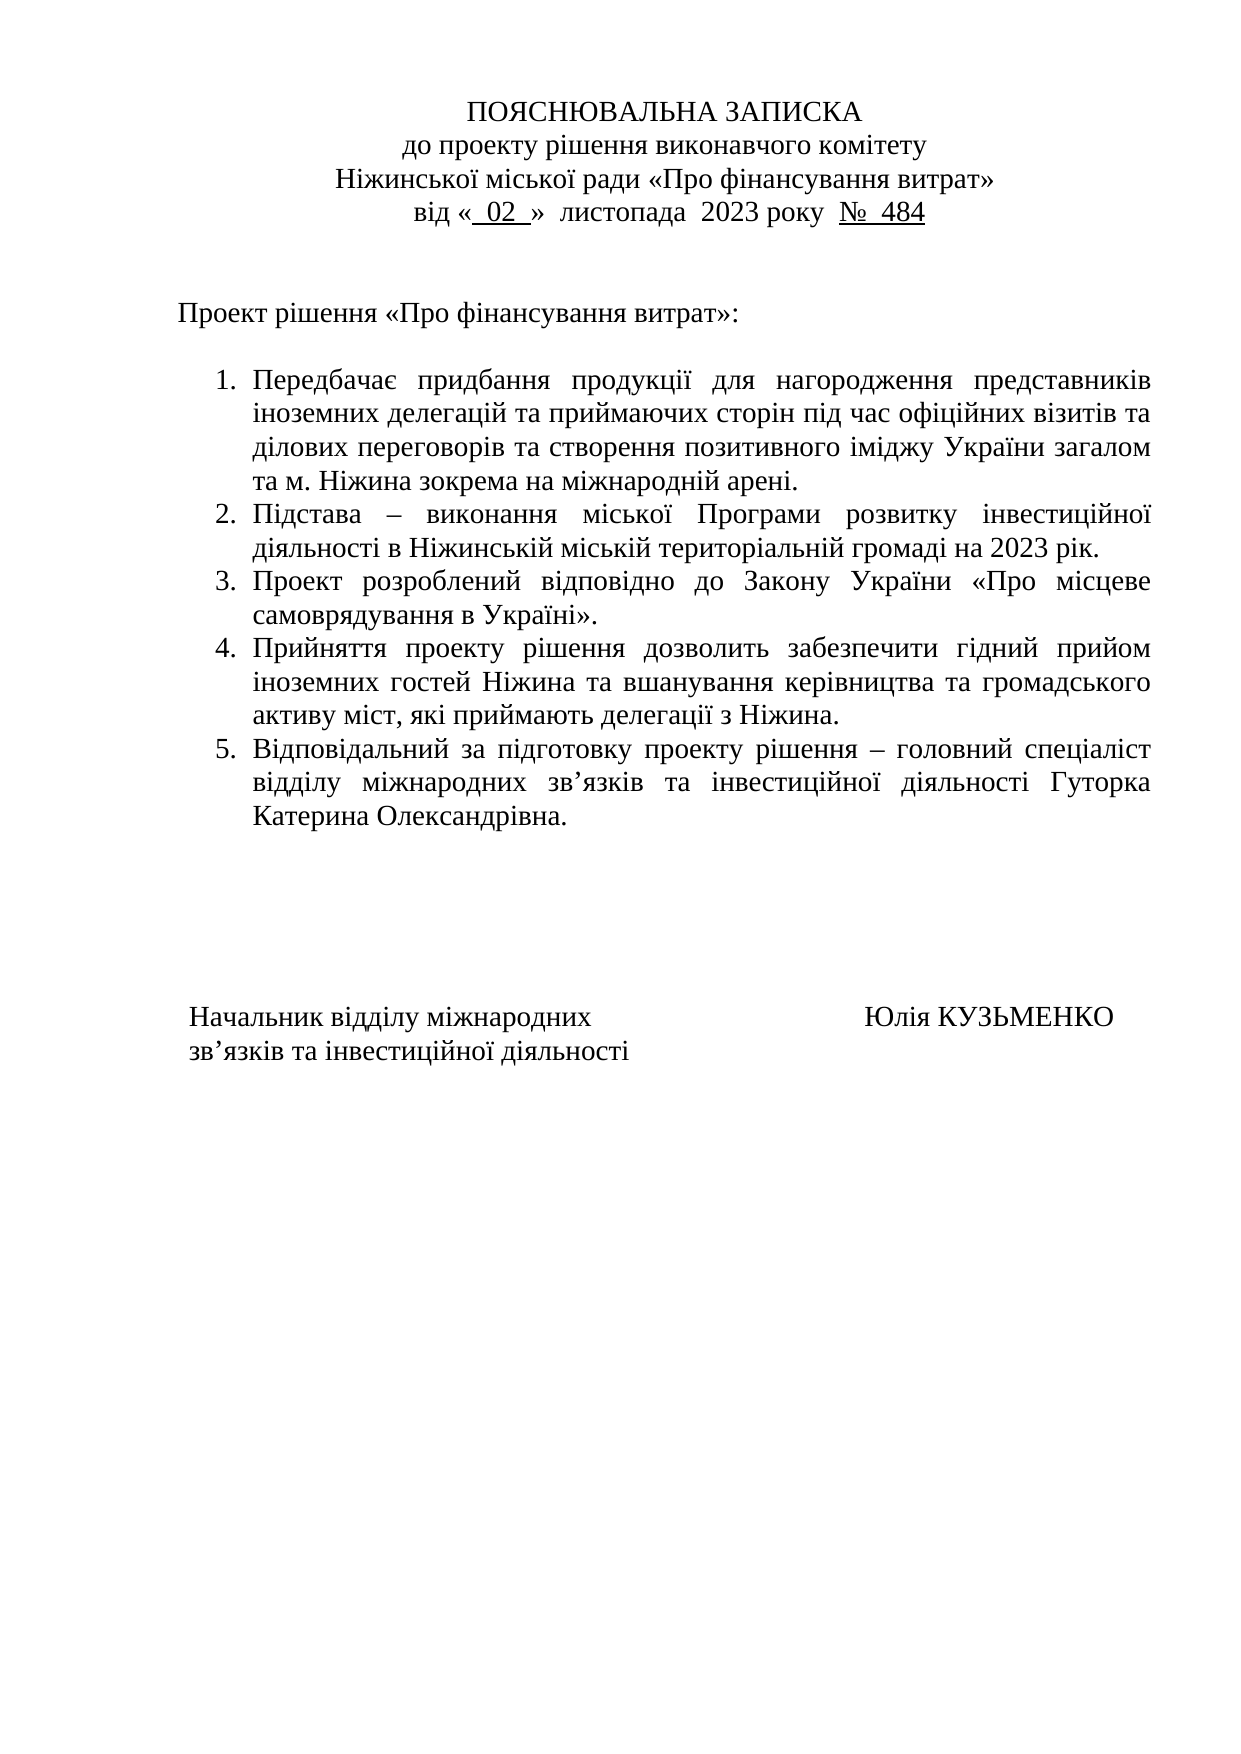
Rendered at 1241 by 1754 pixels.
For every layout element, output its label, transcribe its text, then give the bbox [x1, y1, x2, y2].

text до проекту рішення виконавчого комітету [177, 127, 1152, 161]
table_header Начальник відділу міжнародних зв’язків та інвестиційної діяльності [177, 999, 853, 1066]
list Передбачає придбання продукції для нагородження представників іноземних делегацій та приймаючих сторін під час офіційних візитів та ділових переговорів та створення позитивного іміджу України загалом та м. Ніжина зокрема на міжнародній арені. [215, 362, 1152, 496]
text ПОЯСНЮВАЛЬНА ЗАПИСКА [177, 94, 1152, 127]
text Ніжинської міської ради «Про фінансування витрат» [177, 161, 1152, 194]
list Проект розроблений відповідно до Закону України «Про місцеве самоврядування в Україні». [215, 563, 1152, 630]
text Проект рішення «Про фінансування витрат»: [177, 295, 1152, 328]
list Прийняття проекту рішення дозволить забезпечити гідний прийом іноземних гостей Ніжина та вшанування керівництва та громадського активу міст, які приймають делегації з Ніжина. [215, 630, 1152, 731]
table_header Юлія КУЗЬМЕНКО [853, 999, 1192, 1066]
text від « 02 » листопада 2023 року № 484 [121, 194, 1152, 228]
list Підстава – виконання міської Програми розвитку інвестиційної діяльності в Ніжинській міській територіальній громаді на 2023 рік. [215, 496, 1152, 563]
list Відповідальний за підготовку проекту рішення – головний спеціаліст відділу міжнародних зв’язків та інвестиційної діяльності Гуторка Катерина Олександрівна. [215, 731, 1152, 832]
